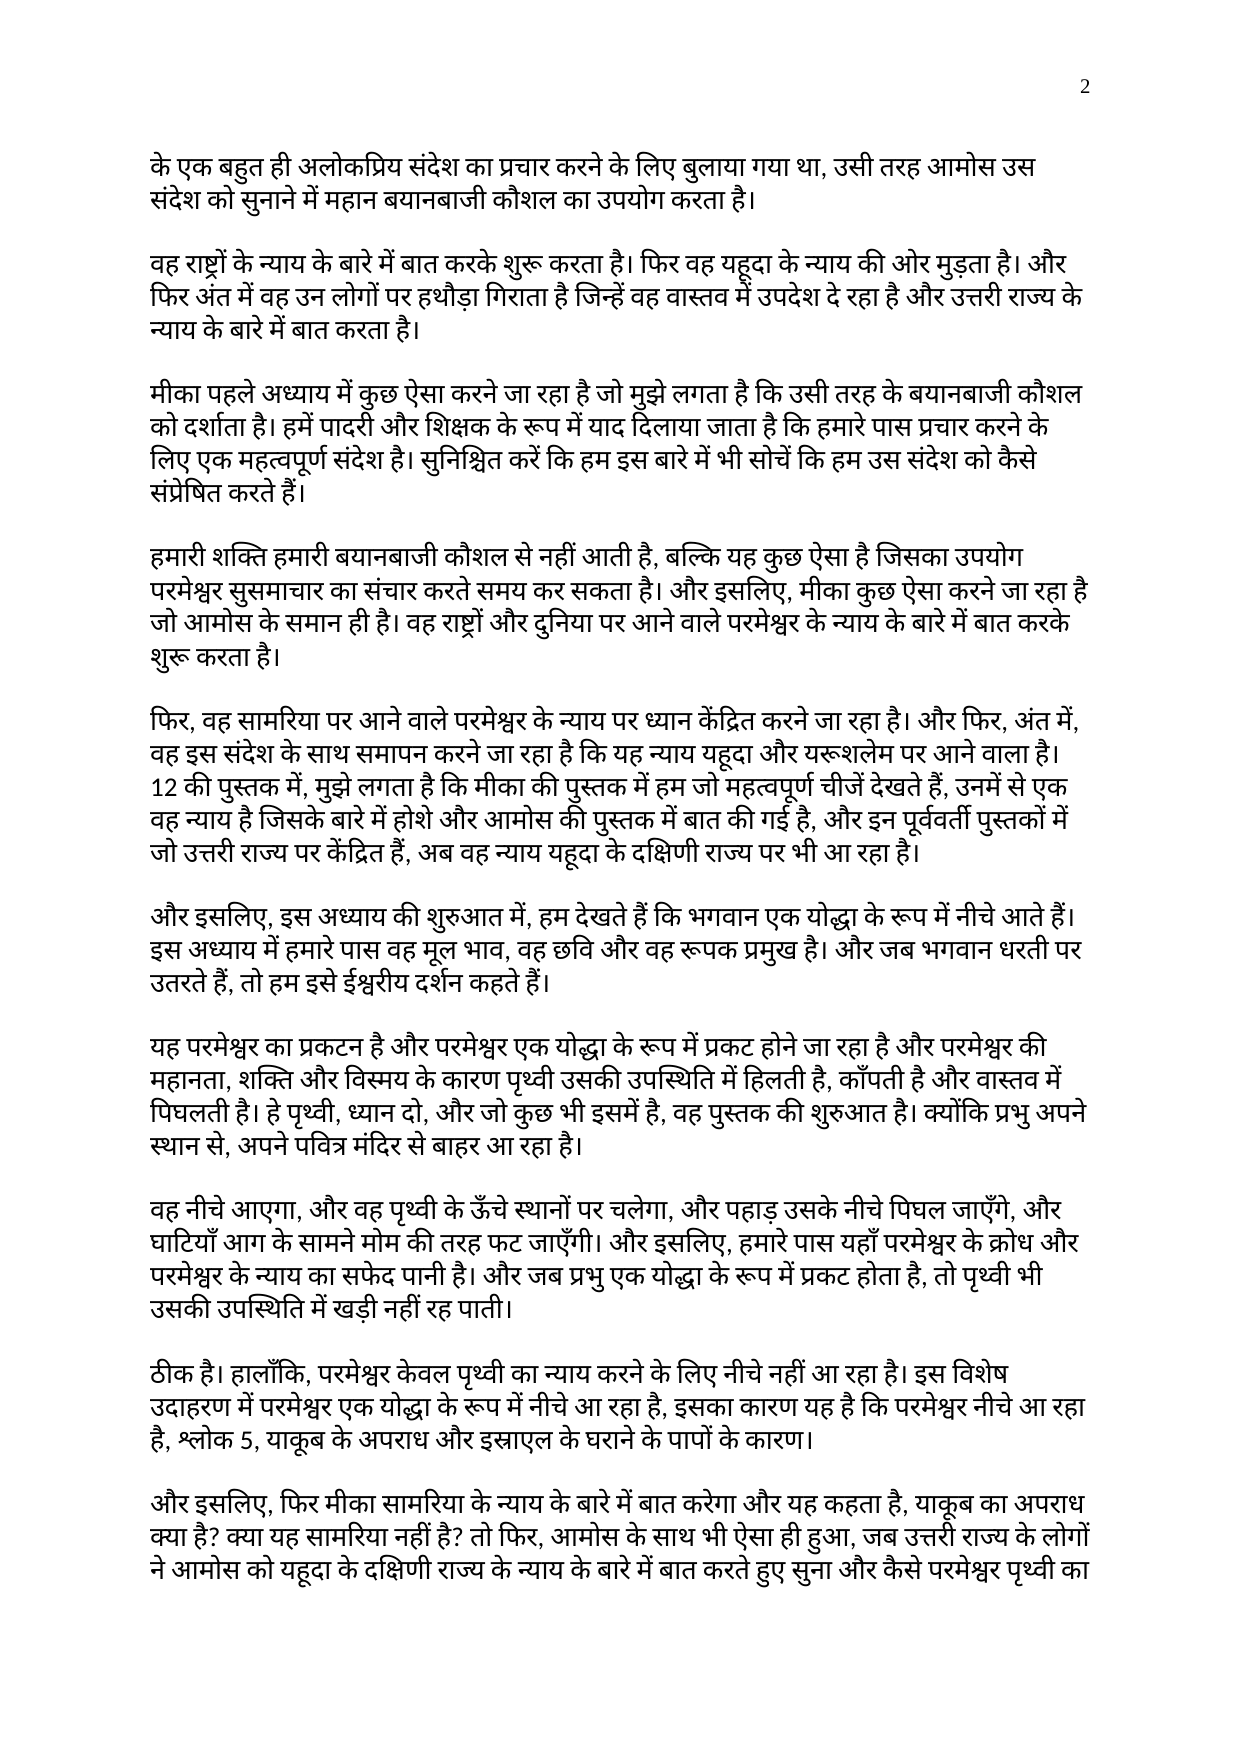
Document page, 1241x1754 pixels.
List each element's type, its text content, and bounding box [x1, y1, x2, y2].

text हमारी शक्ति हमारी बयानबाजी कौशल से नहीं आती है, बल्कि यह कुछ ऐसा है जिसका उपयोग परमेश्वर सुसमाचार का संचार करते समय कर सकता है। और इसलिए, मीका कुछ ऐसा करने जा रहा है जो आमोस के समान ही है। वह राष्ट्रों और दुनिया पर आने वाले परमेश्वर के न्याय के बारे में बात करके शुरू करता है। [150, 541, 1090, 673]
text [150, 1487, 1090, 1586]
text और इसलिए, इस अध्याय की शुरुआत में, हम देखते हैं कि भगवान एक योद्धा के रूप में नीचे आते हैं। इस अध्याय में हमारे पास वह मूल भाव, वह छवि और वह रूपक प्रमुख है। और जब भगवान धरती पर उतरते हैं, तो हम इसे ईश्वरीय दर्शन कहते हैं। [150, 900, 1090, 999]
text ठीक है। हालाँकि, परमेश्वर केवल पृथ्वी का न्याय करने के लिए नीचे नहीं आ रहा है। इस विशेष उदाहरण में परमेश्वर एक योद्धा के रूप में नीचे आ रहा है, इसका कारण यह है कि परमेश्वर नीचे आ रहा है, श्लोक 5, याकूब के अपराध और इस्राएल के घराने के पापों के कारण। [150, 1357, 1090, 1456]
text मीका पहले अध्याय में कुछ ऐसा करने जा रहा है जो मुझे लगता है कि उसी तरह के बयानबाजी कौशल को दर्शाता है। हमें पादरी और शिक्षक के रूप में याद दिलाया जाता है कि हमारे पास प्रचार करने के लिए एक महत्वपूर्ण संदेश है। सुनिश्चित करें कि हम इस बारे में भी सोचें कि हम उस संदेश को कैसे संप्रेषित करते हैं। [150, 377, 1090, 509]
text वह राष्ट्रों के न्याय के बारे में बात करके शुरू करता है। फिर वह यहूदा के न्याय की ओर मुड़ता है। और फिर अंत में वह उन लोगों पर हथौड़ा गिराता है जिन्हें वह वास्तव में उपदेश दे रहा है और उत्तरी राज्य के न्याय के बारे में बात करता है। [150, 247, 1090, 346]
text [150, 150, 1090, 216]
text यह परमेश्वर का प्रकटन है और परमेश्वर एक योद्धा के रूप में प्रकट होने जा रहा है और परमेश्वर की महानता, शक्ति और विस्मय के कारण पृथ्वी उसकी उपस्थिति में हिलती है, काँपती है और वास्तव में पिघलती है। हे पृथ्वी, ध्यान दो, और जो कुछ भी इसमें है, वह पुस्तक की शुरुआत है। क्योंकि प्रभु अपने स्थान से, अपने पवित्र मंदिर से बाहर आ रहा है। [150, 1030, 1090, 1162]
text फिर, वह सामरिया पर आने वाले परमेश्वर के न्याय पर ध्यान केंद्रित करने जा रहा है। और फिर, अंत में, वह इस संदेश के साथ समापन करने जा रहा है कि यह न्याय यहूदा और यरूशलेम पर आने वाला है। 12 की पुस्तक में, मुझे लगता है कि मीका की पुस्तक में हम जो महत्वपूर्ण चीजें देखते हैं, उनमें से एक वह न्याय है जिसके बारे में होशे और आमोस की पुस्तक में बात की गई है, और इन पूर्ववर्ती पुस्तकों में जो उत्तरी राज्य पर केंद्रित हैं, अब वह न्याय यहूदा के दक्षिणी राज्य पर भी आ रहा है। [150, 704, 1090, 869]
text वह नीचे आएगा, और वह पृथ्वी के ऊँचे स्थानों पर चलेगा, और पहाड़ उसके नीचे पिघल जाएँगे, और घाटियाँ आग के सामने मोम की तरह फट जाएँगी। और इसलिए, हमारे पास यहाँ परमेश्वर के क्रोध और परमेश्वर के न्याय का सफेद पानी है। और जब प्रभु एक योद्धा के रूप में प्रकट होता है, तो पृथ्वी भी उसकी उपस्थिति में खड़ी नहीं रह पाती। [150, 1193, 1090, 1326]
